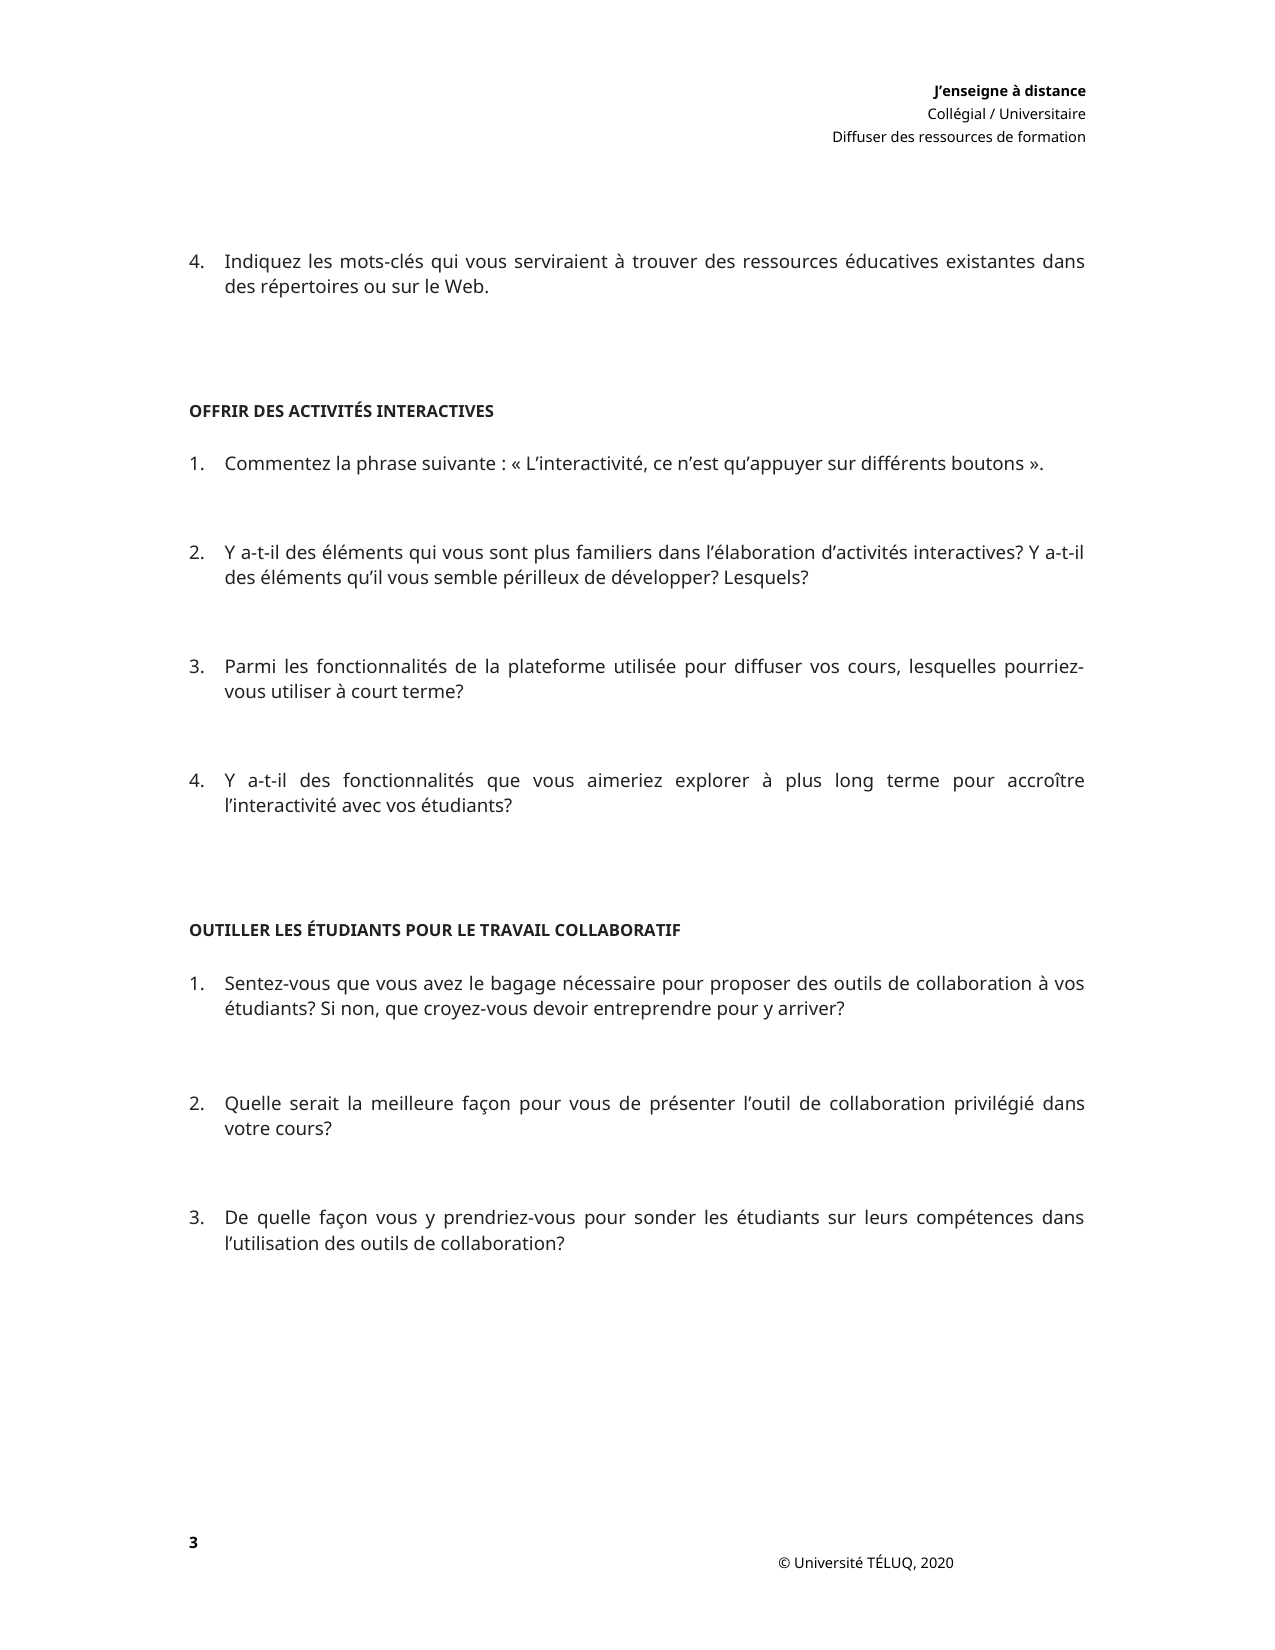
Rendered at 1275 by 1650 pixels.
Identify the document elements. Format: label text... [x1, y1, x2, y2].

text Y a-t-il des fonctionnalités que vous aimeriez explorer à plus long terme pour accroître l’interactivité avec vos étudiants? [189, 767, 1086, 818]
text Y a-t-il des éléments qui vous sont plus familiers dans l’élaboration d’activités interactives? Y a-t-il des éléments qu’il vous semble périlleux de développer? Lesquels? [189, 539, 1086, 590]
list Commentez la phrase suivante : « L’interactivité, ce n’est qu’appuyer sur différents boutons ». [189, 451, 1086, 476]
list Sentez-vous que vous avez le bagage nécessaire pour proposer des outils de collaboration à vos étudiants? Si non, que croyez-vous devoir entreprendre pour y arriver? [189, 970, 1086, 1021]
text Offrir des activités interactives [189, 399, 1086, 422]
text Outiller les étudiants pour le travail collaboratif [189, 919, 1086, 942]
text Parmi les fonctionnalités de la plateforme utilisée pour diffuser vos cours, lesquelles pourriez-vous utiliser à court terme? [189, 653, 1086, 704]
text Indiquez les mots-clés qui vous serviraient à trouver des ressources éducatives existantes dans des répertoires ou sur le Web. [189, 248, 1086, 299]
text De quelle façon vous y prendriez-vous pour sonder les étudiants sur leurs compétences dans l’utilisation des outils de collaboration? [189, 1204, 1086, 1255]
text Quelle serait la meilleure façon pour vous de présenter l’outil de collaboration privilégié dans votre cours? [189, 1090, 1086, 1141]
